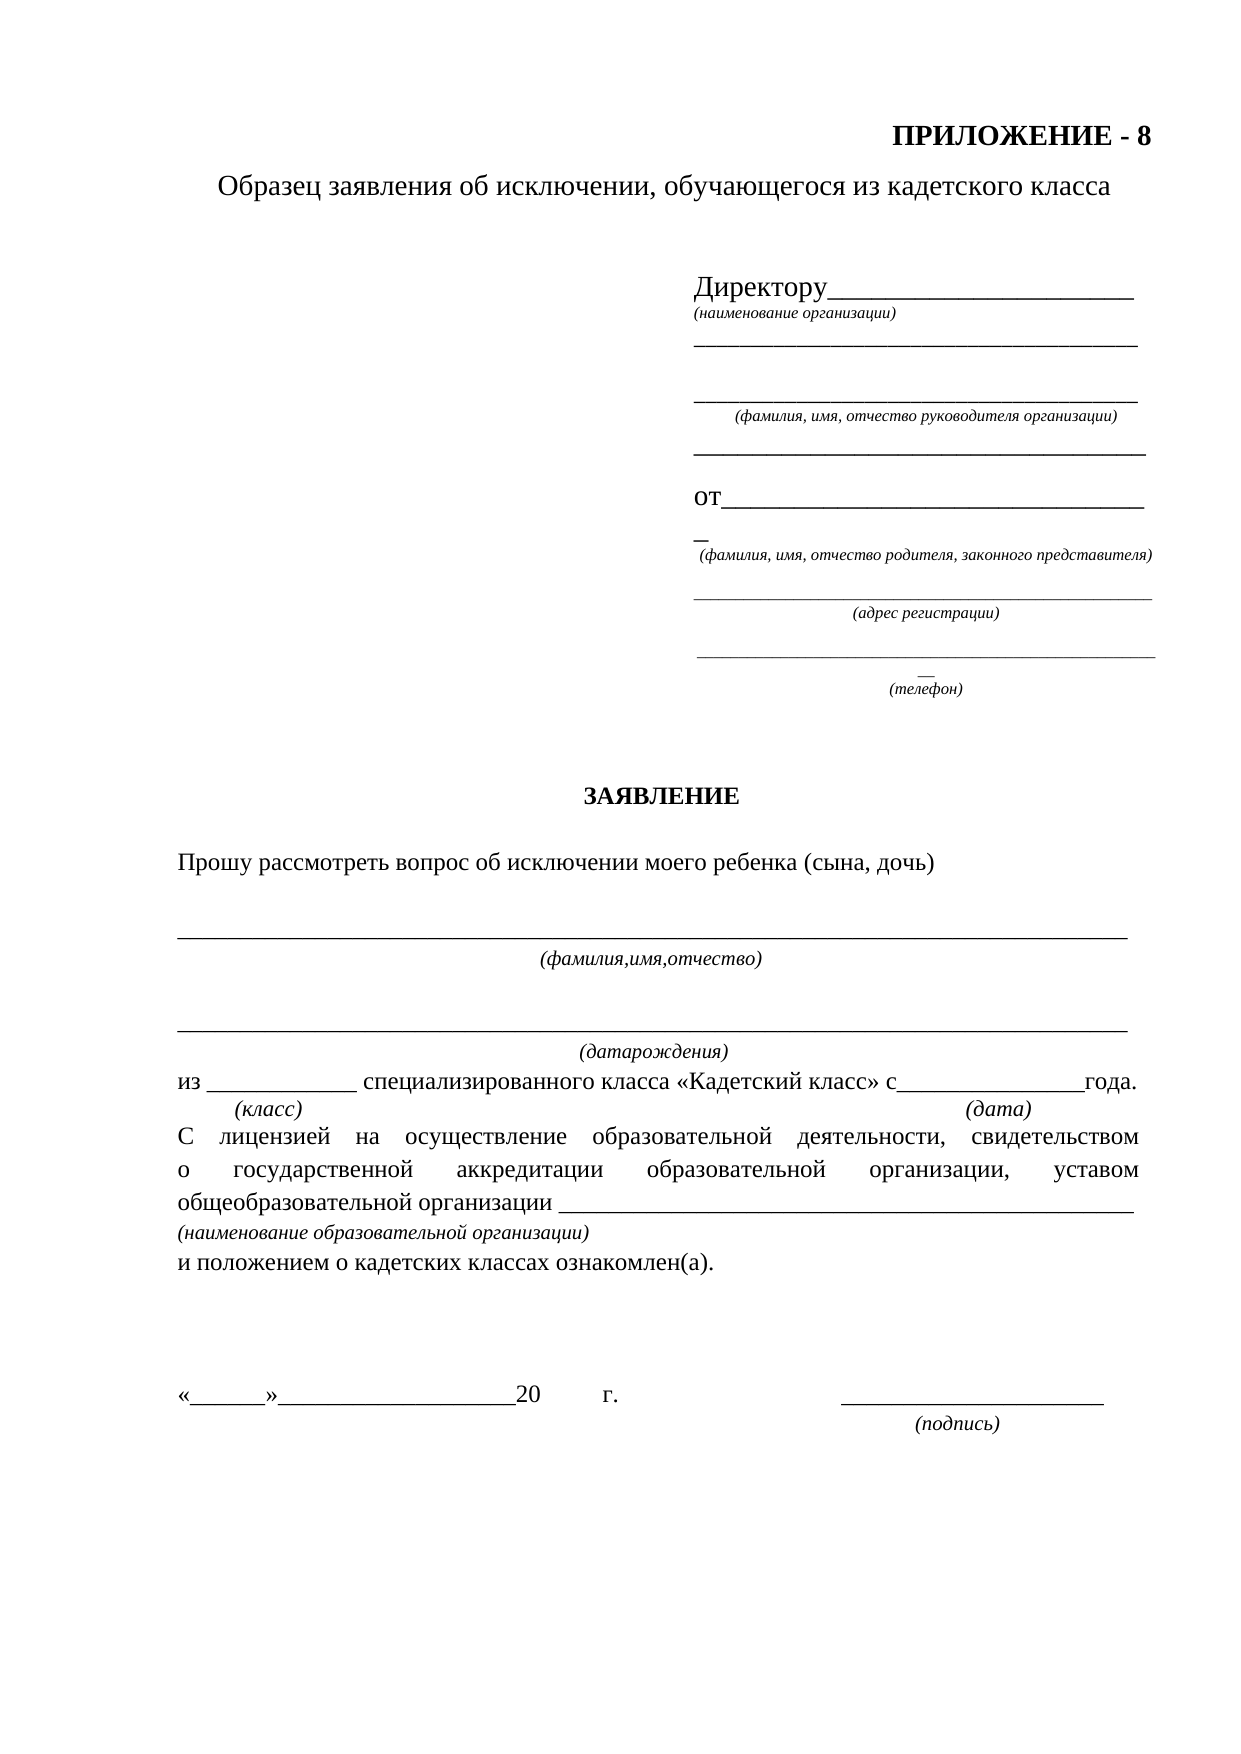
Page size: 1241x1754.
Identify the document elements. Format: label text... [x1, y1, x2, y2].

text С лицензией на осуществление образовательной деятельности, свидетельством о государственной аккредитации образовательной организации, уставом общеобразовательной организации ______________________________________________ [177, 1121, 1139, 1216]
text Прошу рассмотреть вопрос об исключении моего ребенка (сына, дочь) [177, 847, 1154, 876]
text ПРИЛОЖЕНИЕ - 8 [177, 118, 1152, 152]
text и положением о кадетских классах ознакомлен(а). [177, 1247, 1139, 1276]
text (наименование образовательной организации) [177, 1219, 1139, 1244]
text ____________________________________________________________________________ (датарождения) [177, 1006, 1133, 1063]
text (класс) (дата) [177, 1095, 1154, 1121]
text ____________________________________________________________________________ (фамилия,имя,отчество) [177, 913, 1133, 970]
text из ____________ специализированного класса «Кадетский класс» с_______________года. [177, 1066, 1154, 1095]
text Образец заявления об исключении, обучающегося из кадетского класса [177, 168, 1152, 202]
table_header Директору_____________________ (наименование организации) _______________________________________ _______________________________________ (фамилия, имя, отчество руководителя организации) _______________________________ от______________________________ (фамилия, имя, отчество родителя, законного представителя) _______________________________________________________ (адрес регистрации) _________________________________________________________ (телефон) [683, 269, 1169, 698]
text «______»___________________20 г. _____________________ (подпись) [177, 1379, 1110, 1435]
text ЗАЯВЛЕНИЕ [583, 781, 1154, 810]
